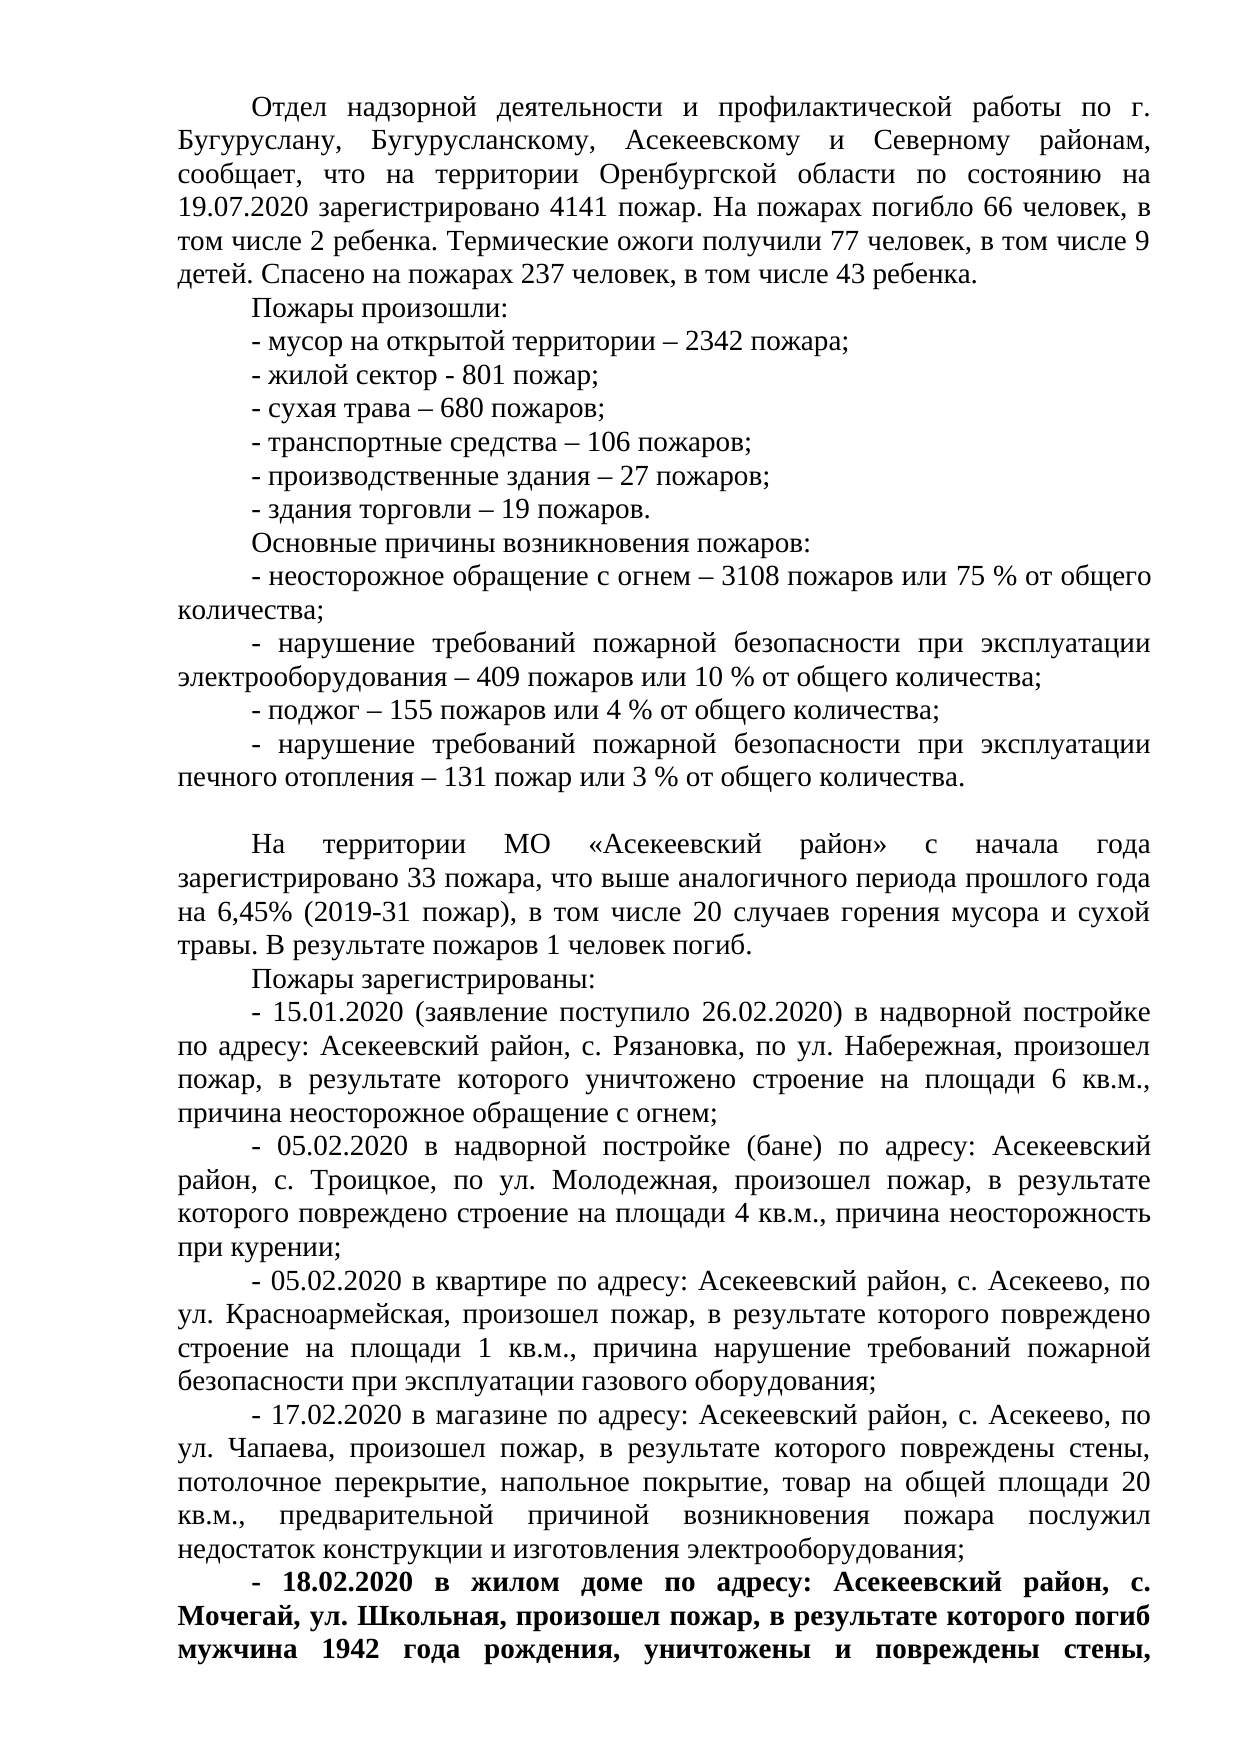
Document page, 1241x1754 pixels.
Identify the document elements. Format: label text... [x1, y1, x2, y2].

text - сухая трава – 680 пожаров; [177, 391, 1152, 424]
text Основные причины возникновения пожаров: [177, 525, 1152, 558]
text - неосторожное обращение с огнем – 3108 пожаров или 75 % от общего количества; [177, 558, 1152, 625]
text На территории МО «Асекеевский район» с начала года зарегистрировано 33 пожара, что выше аналогичного периода прошлого года на 6,45% (2019-31 пожар), в том числе 20 случаев горения мусора и сухой травы. В результате пожаров 1 человек погиб. [177, 827, 1152, 961]
text - жилой сектор - 801 пожар; [177, 357, 1152, 391]
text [177, 1564, 1152, 1665]
text Пожары произошли: [177, 290, 1152, 323]
text Пожары зарегистрированы: [177, 961, 1146, 994]
text Отдел надзорной деятельности и профилактической работы по г. Бугуруслану, Бугурусланскому, Асекеевскому и Северному районам, сообщает, что на территории Оренбургской области по состоянию на 19.07.2020 зарегистрировано 4141 пожар. На пожарах погибло 66 человек, в том числе 2 ребенка. Термические ожоги получили 77 человек, в том числе 9 детей. Спасено на пожарах 237 человек, в том числе 43 ребенка. [177, 89, 1152, 290]
text - производственные здания – 27 пожаров; [177, 458, 1152, 491]
text - поджог – 155 пожаров или 4 % от общего количества; [177, 692, 1152, 726]
text - транспортные средства – 106 пожаров; [177, 424, 1152, 458]
text - нарушение требований пожарной безопасности при эксплуатации электрооборудования – 409 пожаров или 10 % от общего количества; [177, 625, 1152, 692]
text - 15.01.2020 (заявление поступило 26.02.2020) в надворной постройке по адресу: Асекеевский район, с. Рязановка, по ул. Набережная, произошел пожар, в результате которого уничтожено строение на площади 6 кв.м., причина неосторожное обращение с огнем; [177, 994, 1152, 1128]
text - 17.02.2020 в магазине по адресу: Асекеевский район, с. Асекеево, по ул. Чапаева, произошел пожар, в результате которого повреждены стены, потолочное перекрытие, напольное покрытие, товар на общей площади 20 кв.м., предварительной причиной возникновения пожара послужил недостаток конструкции и изготовления электрооборудования; [177, 1397, 1152, 1564]
text - нарушение требований пожарной безопасности при эксплуатации печного отопления – 131 пожар или 3 % от общего количества. [177, 726, 1152, 793]
text - 05.02.2020 в надворной постройке (бане) по адресу: Асекеевский район, с. Троицкое, по ул. Молодежная, произошел пожар, в результате которого повреждено строение на площади 4 кв.м., причина неосторожность при курении; [177, 1128, 1152, 1263]
text - здания торговли – 19 пожаров. [177, 491, 1152, 525]
text - мусор на открытой территории – 2342 пожара; [177, 323, 1152, 357]
text - 05.02.2020 в квартире по адресу: Асекеевский район, с. Асекеево, по ул. Красноармейская, произошел пожар, в результате которого повреждено строение на площади 1 кв.м., причина нарушение требований пожарной безопасности при эксплуатации газового оборудования; [177, 1263, 1152, 1397]
